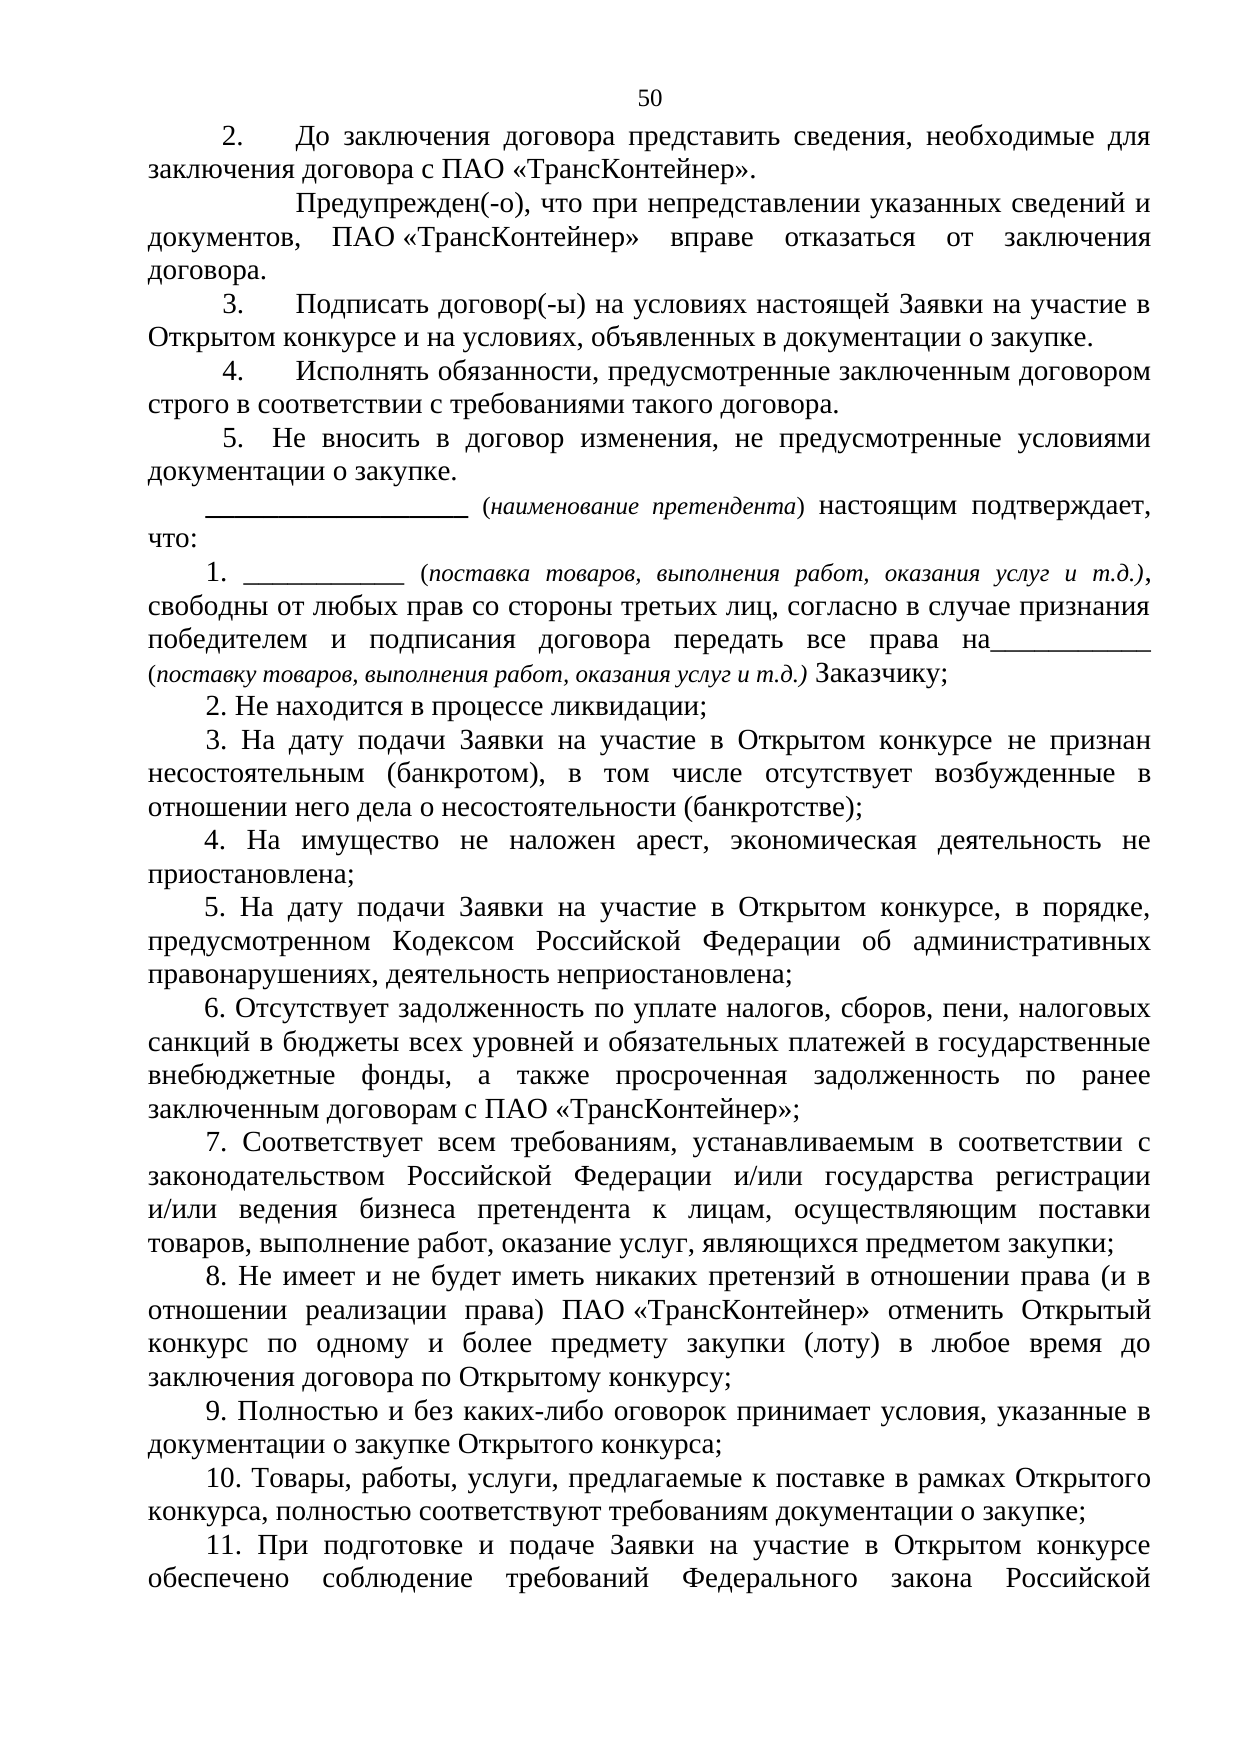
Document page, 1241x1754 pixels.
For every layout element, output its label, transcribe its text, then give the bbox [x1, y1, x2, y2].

text 8. Не имеет и не будет иметь никаких претензий в отношении права (и в отношении реализации права) ПАО «ТрансКонтейнер» отменить Открытый конкурс по одному и более предмету закупки (лоту) в любое время до заключения договора по Открытому конкурсу; [148, 1258, 1152, 1393]
text 4. На имущество не наложен арест, экономическая деятельность не приостановлена; [148, 822, 1152, 889]
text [148, 1527, 1152, 1594]
text 3. На дату подачи Заявки на участие в Открытом конкурсе не признан несостоятельным (банкротом), в том числе отсутствует возбужденные в отношении него дела о несостоятельности (банкротстве); [148, 722, 1152, 822]
list Подписать договор(-ы) на условиях настоящей Заявки на участие в Открытом конкурсе и на условиях, объявленных в документации о закупке. [148, 286, 1152, 353]
list До заключения договора представить сведения, необходимые для заключения договора с ПАО «ТрансКонтейнер». [148, 118, 1152, 185]
text 6. Отсутствует задолженность по уплате налогов, сборов, пени, налоговых санкций в бюджеты всех уровней и обязательных платежей в государственные внебюджетные фонды, а также просроченная задолженность по ранее заключенным договорам с ПАО «ТрансКонтейнер»; [148, 990, 1152, 1124]
text 2. Не находится в процессе ликвидации; [148, 688, 1152, 722]
text Предупрежден(-о), что при непредставлении указанных сведений и документов, ПАО «ТрансКонтейнер» вправе отказаться от заключения договора. [148, 185, 1152, 286]
text 5. На дату подачи Заявки на участие в Открытом конкурсе, в порядке, предусмотренном Кодексом Российской Федерации об административных правонарушениях, деятельность неприостановлена; [148, 889, 1152, 990]
list Не вносить в договор изменения, не предусмотренные условиями документации о закупке. [148, 420, 1152, 487]
text __________________ (наименование претендента) настоящим подтверждает, что: [148, 487, 1152, 554]
text 10. Товары, работы, услуги, предлагаемые к поставке в рамках Открытого конкурса, полностью соответствуют требованиям документации о закупке; [148, 1460, 1152, 1527]
list Исполнять обязанности, предусмотренные заключенным договором строго в соответствии с требованиями такого договора. [148, 353, 1152, 420]
text 7. Соответствует всем требованиям, устанавливаемым в соответствии с законодательством Российской Федерации и/или государства регистрации и/или ведения бизнеса претендента к лицам, осуществляющим поставки товаров, выполнение работ, оказание услуг, являющихся предметом закупки; [148, 1124, 1152, 1258]
text 9. Полностью и без каких-либо оговорок принимает условия, указанные в документации о закупке Открытого конкурса; [148, 1393, 1152, 1460]
text 1. ___________ (поставка товаров, выполнения работ, оказания услуг и т.д.), свободны от любых прав со стороны третьих лиц, согласно в случае признания победителем и подписания договора передать все права на___________ (поставку товаров, выполнения работ, оказания услуг и т.д.) Заказчику; [148, 554, 1152, 688]
